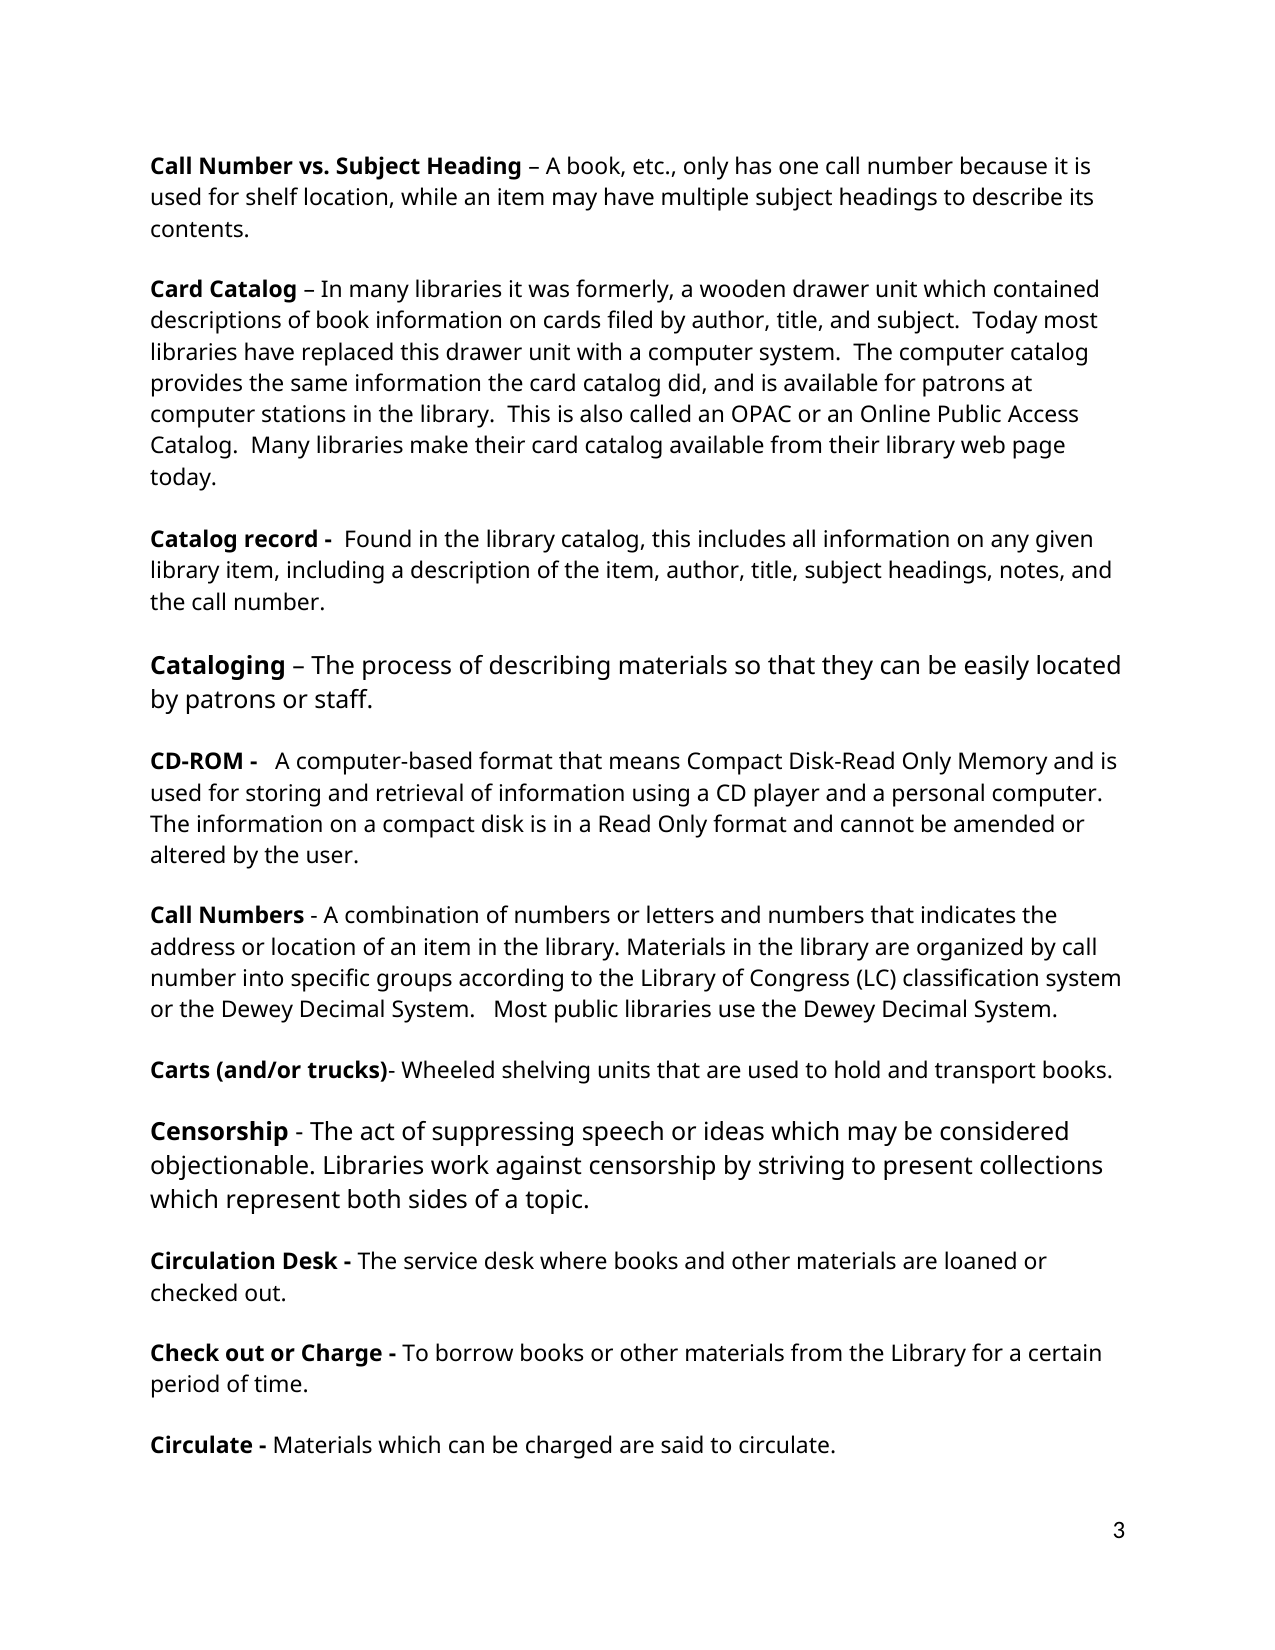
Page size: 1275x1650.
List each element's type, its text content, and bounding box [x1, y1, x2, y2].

text Card Catalog – In many libraries it was formerly, a wooden drawer unit which contained descriptions of book information on cards filed by author, title, and subject. Today most libraries have replaced this drawer unit with a computer system. The computer catalog provides the same information the card catalog did, and is available for patrons at computer stations in the library. This is also called an OPAC or an Online Public Access Catalog. Many libraries make their card catalog available from their library web page today. [150, 273, 1125, 492]
text CD-ROM - A computer-based format that means Compact Disk-Read Only Memory and is used for storing and retrieval of information using a CD player and a personal computer. The information on a compact disk is in a Read Only format and cannot be amended or altered by the user. [150, 745, 1125, 870]
text Censorship - The act of suppressing speech or ideas which may be considered objectionable. Libraries work against censorship by striving to present collections which represent both sides of a topic. [150, 1114, 1125, 1216]
text Cataloging – The process of describing materials so that they can be easily located by patrons or staff. [150, 648, 1125, 716]
text Circulation Desk - The service desk where books and other materials are loaned or checked out. [150, 1245, 1125, 1308]
text Call Numbers - A combination of numbers or letters and numbers that indicates the address or location of an item in the library. Materials in the library are organized by call number into specific groups according to the Library of Congress (LC) classification system or the Dewey Decimal System. Most public libraries use the Dewey Decimal System. [150, 899, 1125, 1024]
text Check out or Charge - To borrow books or other materials from the Library for a certain period of time. [150, 1337, 1125, 1399]
text Circulate - Materials which can be charged are said to circulate. [150, 1429, 1125, 1460]
text Catalog record - Found in the library catalog, this includes all information on any given library item, including a description of the item, author, title, subject headings, notes, and the call number. [150, 523, 1125, 617]
text Call Number vs. Subject Heading – A book, etc., only has one call number because it is used for shelf location, while an item may have multiple subject headings to describe its contents. [150, 150, 1125, 244]
text Carts (and/or trucks)- Wheeled shelving units that are used to hold and transport books. [150, 1053, 1125, 1085]
